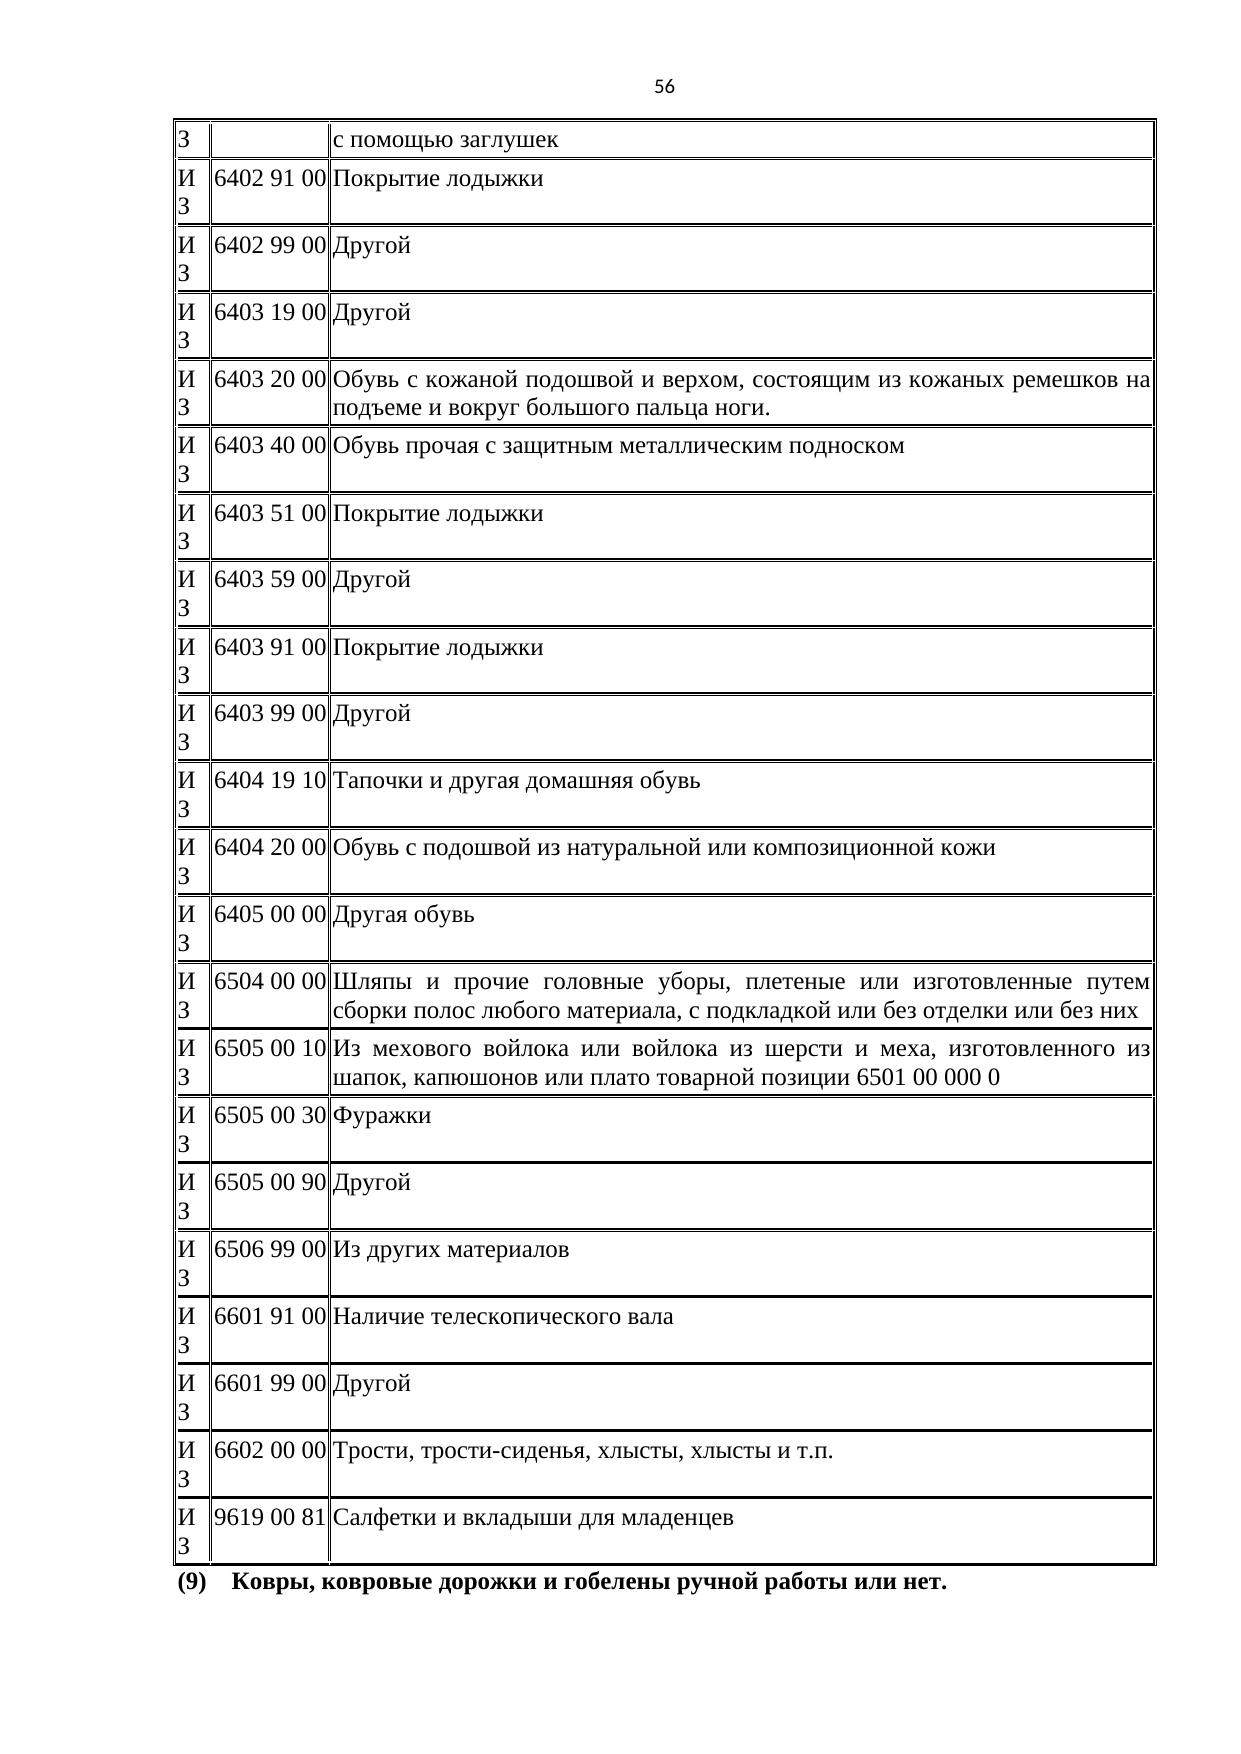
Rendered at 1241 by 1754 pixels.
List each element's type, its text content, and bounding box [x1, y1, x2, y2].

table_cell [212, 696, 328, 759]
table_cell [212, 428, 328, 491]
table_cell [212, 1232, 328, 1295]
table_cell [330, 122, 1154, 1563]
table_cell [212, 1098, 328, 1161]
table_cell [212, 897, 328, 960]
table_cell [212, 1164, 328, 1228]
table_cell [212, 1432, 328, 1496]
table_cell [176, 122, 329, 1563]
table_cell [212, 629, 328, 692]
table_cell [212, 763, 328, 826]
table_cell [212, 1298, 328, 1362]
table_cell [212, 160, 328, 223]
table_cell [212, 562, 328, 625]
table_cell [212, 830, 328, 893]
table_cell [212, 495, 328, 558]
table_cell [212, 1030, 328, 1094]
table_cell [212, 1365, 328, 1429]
text (9) Ковры, ковровые дорожки и гобелены ручной работы или нет. [177, 1566, 1152, 1595]
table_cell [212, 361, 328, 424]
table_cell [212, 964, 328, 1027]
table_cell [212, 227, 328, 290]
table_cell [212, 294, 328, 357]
